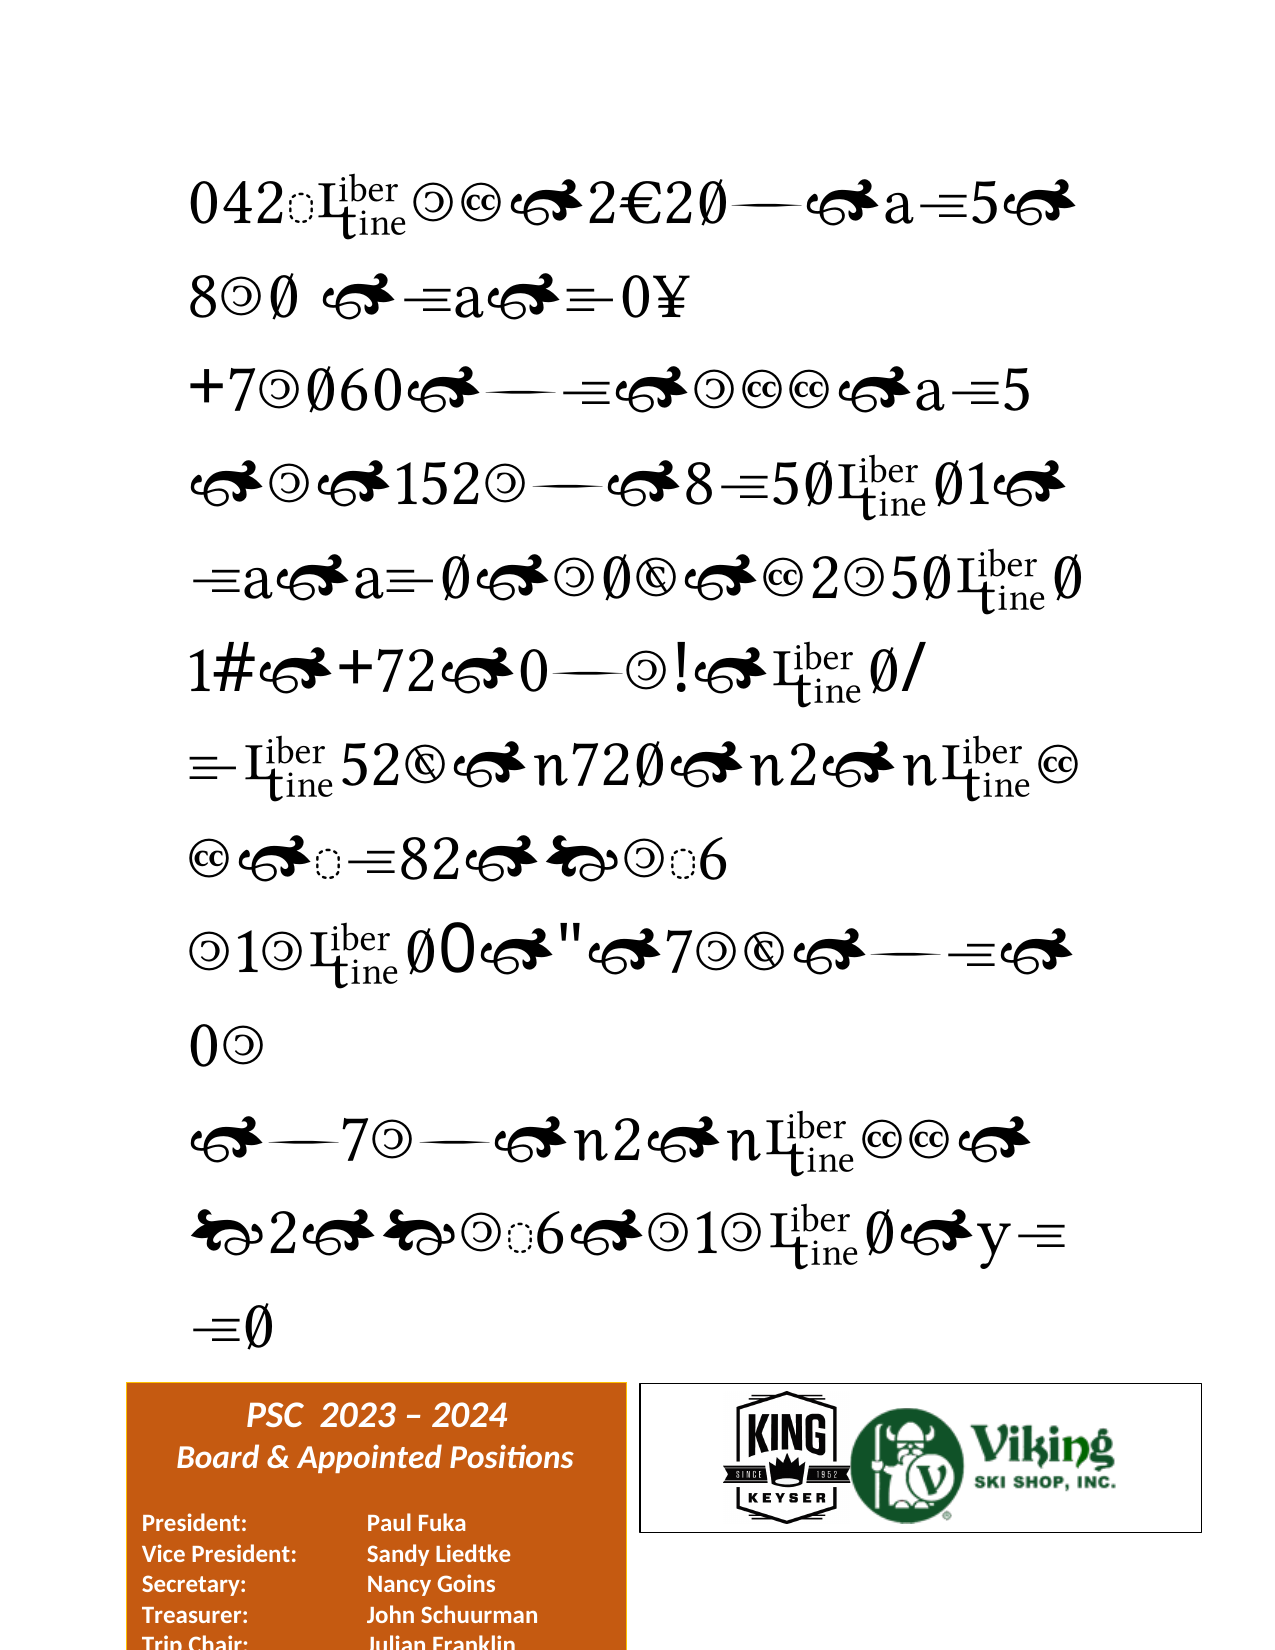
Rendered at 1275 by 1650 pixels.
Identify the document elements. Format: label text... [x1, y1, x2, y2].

text 0"  [187, 899, 1087, 1367]
text   [187, 150, 1087, 337]
picture [850, 1408, 1116, 1524]
text +#+!/ [187, 337, 1087, 899]
